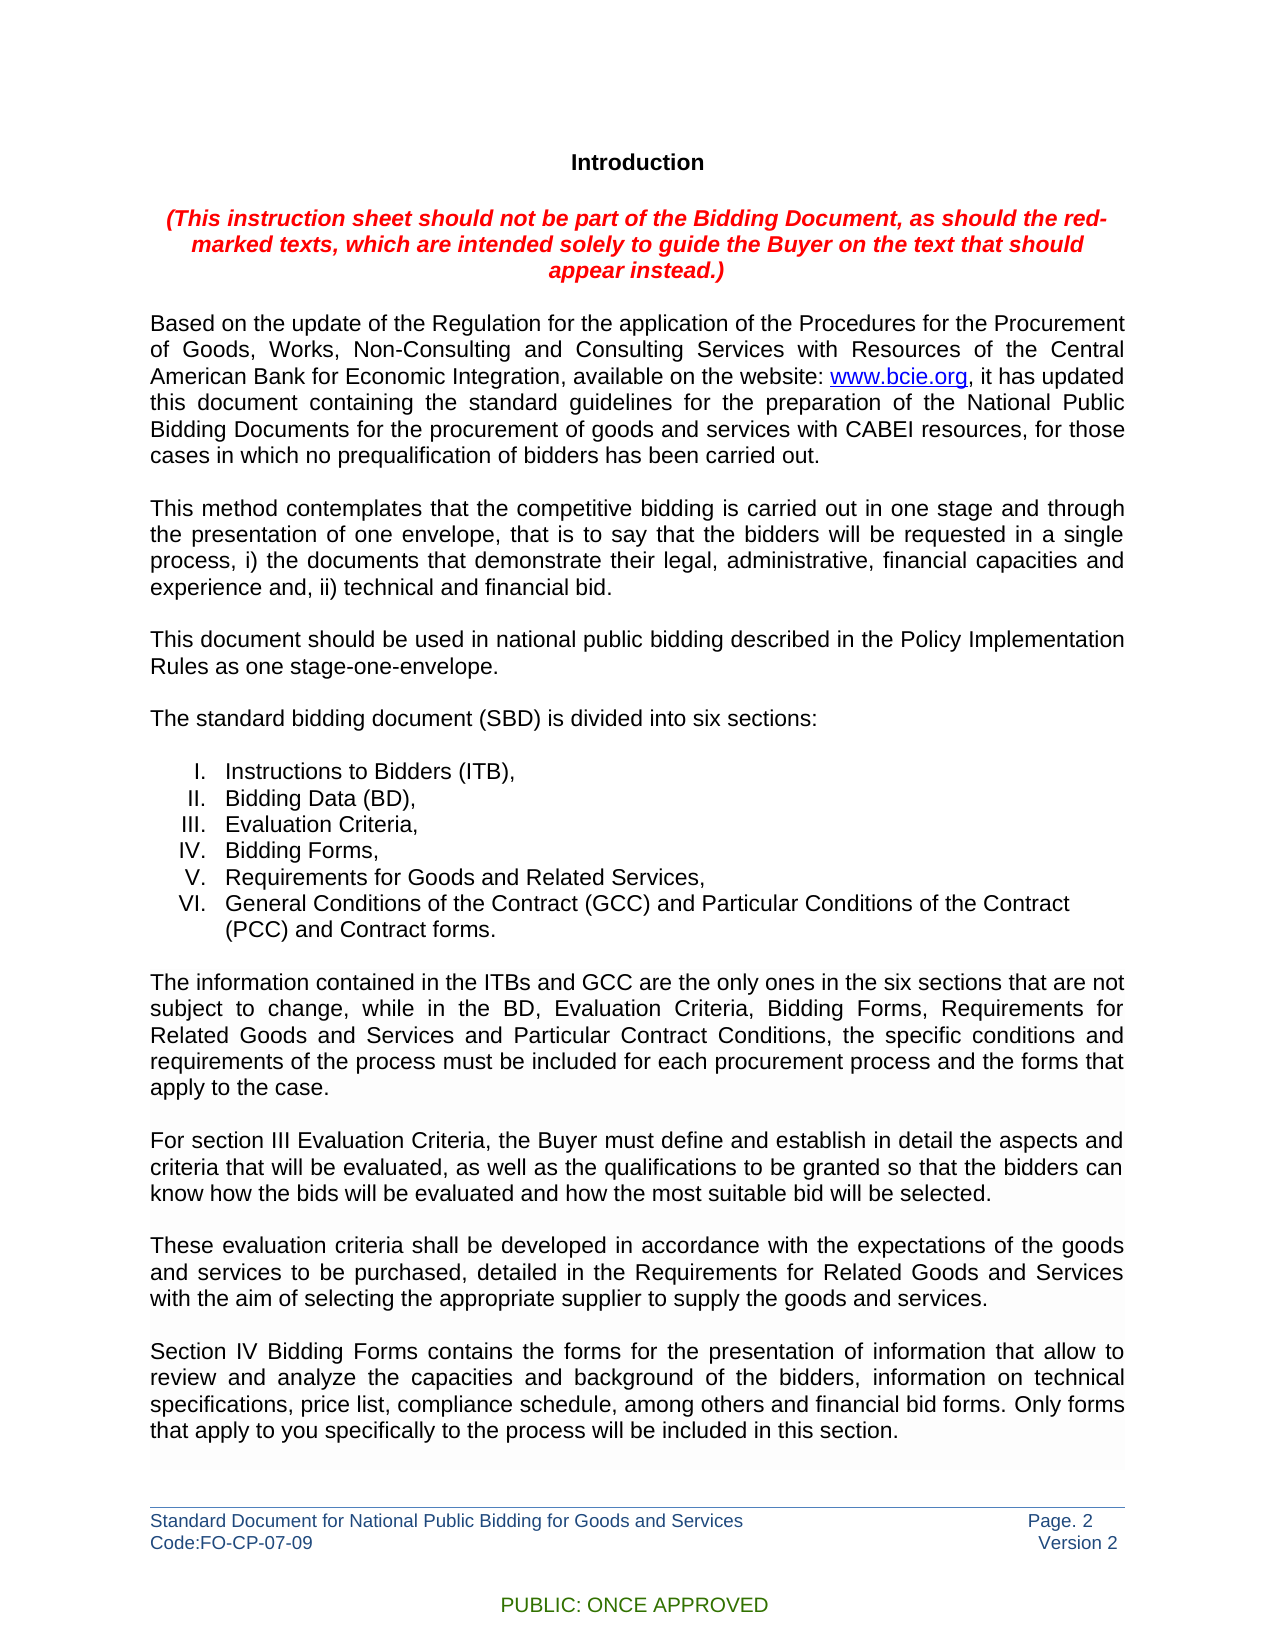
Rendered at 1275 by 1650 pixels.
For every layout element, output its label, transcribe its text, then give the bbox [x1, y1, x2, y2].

list Bidding Data (BD), [206, 784, 1125, 811]
text This document should be used in national public bidding described in the Policy Implementation Rules as one stage-one-envelope. [150, 626, 1125, 679]
text For section III Evaluation Criteria, the Buyer must define and establish in detail the aspects and criteria that will be evaluated, as well as the qualifications to be granted so that the bidders can know how the bids will be evaluated and how the most suitable bid will be selected. [150, 1127, 1125, 1206]
list Requirements for Goods and Related Services, [206, 863, 1125, 890]
text The standard bidding document (SBD) is divided into six sections: [150, 705, 1125, 732]
list General Conditions of the Contract (GCC) and Particular Conditions of the Contract (PCC) and Contract forms. [206, 890, 1125, 943]
list Evaluation Criteria, [206, 811, 1125, 837]
text This method contemplates that the competitive bidding is carried out in one stage and through the presentation of one envelope, that is to say that the bidders will be requested in a single process, i) the documents that demonstrate their legal, administrative, financial capacities and experience and, ii) technical and financial bid. [150, 494, 1125, 600]
list Bidding Forms, [206, 837, 1125, 863]
text These evaluation criteria shall be developed in accordance with the expectations of the goods and services to be purchased, detailed in the Requirements for Related Goods and Services with the aim of selecting the appropriate supplier to supply the goods and services. [150, 1232, 1125, 1312]
text The information contained in the ITBs and GCC are the only ones in the six sections that are not subject to change, while in the BD, Evaluation Criteria, Bidding Forms, Requirements for Related Goods and Services and Particular Contract Conditions, the specific conditions and requirements of the process must be included for each procurement process and the forms that apply to the case. [150, 969, 1125, 1101]
text Based on the update of the Regulation for the application of the Procedures for the Procurement of Goods, Works, Non-Consulting and Consulting Services with Resources of the Central American Bank for Economic Integration, available on the website: www.bcie.org, it has updated this document containing the standard guidelines for the preparation of the National Public Bidding Documents for the procurement of goods and services with CABEI resources, for those cases in which no prequalification of bidders has been carried out. [150, 310, 1125, 468]
text (This instruction sheet should not be part of the Bidding Document, as should the red-marked texts, which are intended solely to guide the Buyer on the text that should appear instead.) [150, 205, 1125, 284]
text Section IV Bidding Forms contains the forms for the presentation of information that allow to review and analyze the capacities and background of the bidders, information on technical specifications, price list, compliance schedule, among others and financial bid forms. Only forms that apply to you specifically to the process will be included in this section. [150, 1338, 1125, 1443]
text Introduction [131, 149, 1144, 176]
list Instructions to Bidders (ITB), [206, 758, 1125, 784]
